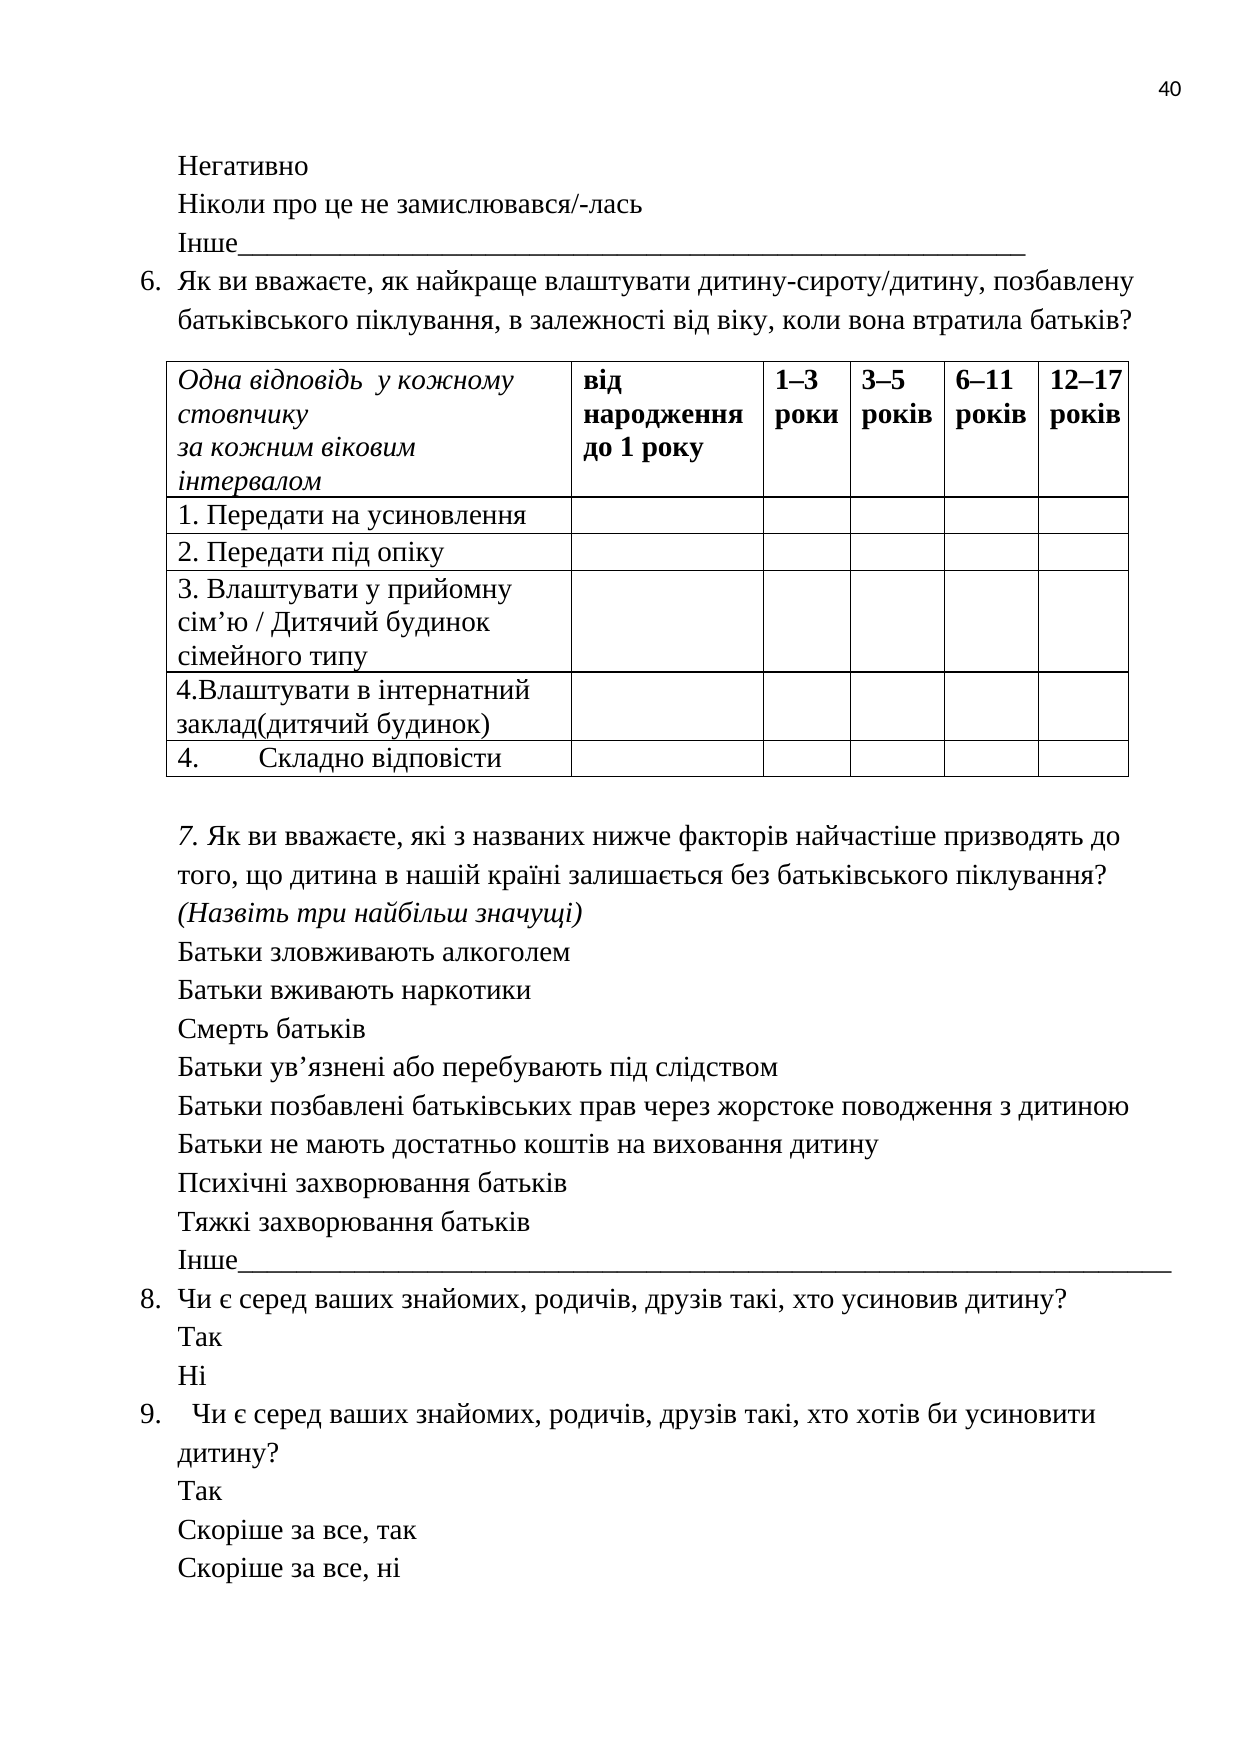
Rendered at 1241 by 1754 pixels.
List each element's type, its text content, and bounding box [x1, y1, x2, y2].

list Як ви вважаєте, які з названих нижче факторів найчастіше призводять до того, що дитина в нашій країні залишається без батьківського піклування? (Назвіть три найбільш значущі) [177, 818, 1181, 929]
list батьківського піклування, в залежності від віку, коли вона втратила батьків? [177, 302, 1181, 335]
list Чи є серед ваших знайомих, родичів, друзів такі, хто хотів би усиновити дитину? [140, 1396, 1181, 1468]
list Інше________________________________________________________________ [177, 1242, 1181, 1276]
table_cell [945, 534, 1038, 570]
table_cell [572, 498, 763, 533]
table_header від народження до 1 року [572, 362, 763, 496]
list Смерть батьків [177, 1011, 1181, 1044]
table_cell [945, 498, 1038, 533]
table_cell [851, 741, 944, 776]
table_header 6–11 років [945, 362, 1038, 496]
list Негативно [177, 148, 1181, 181]
list Психічні захворювання батьків [177, 1165, 1181, 1199]
table_cell Складно відповісти [167, 741, 571, 776]
table_cell [572, 673, 763, 739]
list Ніколи про це не замислювався/-лась [177, 186, 1181, 220]
table_cell 3. Влаштувати у прийомну сім’ю / Дитячий будинок сімейного типу [167, 571, 571, 671]
table_cell [851, 498, 944, 533]
list Так [177, 1473, 1181, 1507]
table_cell [945, 673, 1038, 739]
table_cell [764, 534, 850, 570]
list Скоріше за все, так [177, 1512, 1181, 1546]
list Інше______________________________________________________ [177, 225, 1181, 258]
list Скоріше за все, ні [177, 1551, 1181, 1584]
table_cell [1039, 673, 1128, 739]
list Як ви вважаєте, як найкраще влаштувати дитину-сироту/дитину, позбавлену [140, 263, 1181, 297]
table_cell [851, 571, 944, 671]
table_header 3–5 років [851, 362, 944, 496]
list Так [177, 1319, 1181, 1353]
table_header 12–17 років [1039, 362, 1128, 496]
list Ні [177, 1358, 1181, 1391]
list Батьки ув’язнені або перебувають під слідством [177, 1049, 1181, 1083]
table_cell 4.Влаштувати в інтернатний заклад(дитячий будинок) [167, 673, 571, 739]
table_cell [1039, 571, 1128, 671]
table_cell [764, 741, 850, 776]
list Чи є серед ваших знайомих, родичів, друзів такі, хто усиновив дитину? [140, 1281, 1181, 1314]
list Батьки зловживають алкоголем [177, 934, 1181, 967]
list Батьки вживають наркотики [177, 972, 1181, 1006]
table_cell 2. Передати під опіку [167, 534, 571, 570]
table_cell [1039, 498, 1128, 533]
table_header Одна відповідь у кожному стовпчику за кожним віковим інтервалом [167, 362, 571, 496]
table_cell [851, 534, 944, 570]
table_cell 1. Передати на усиновлення [167, 498, 571, 533]
table_cell [572, 571, 763, 671]
table_cell [1039, 741, 1128, 776]
table_header 1–3 роки [764, 362, 850, 496]
list Тяжкі захворювання батьків [177, 1204, 1181, 1237]
table_cell [945, 741, 1038, 776]
table_cell [945, 571, 1038, 671]
table_cell [572, 534, 763, 570]
table_cell [851, 673, 944, 739]
table_cell [1039, 534, 1128, 570]
table_cell [572, 741, 763, 776]
list Батьки не мають достатньо коштів на виховання дитину [177, 1127, 1181, 1160]
table_cell [764, 498, 850, 533]
table_cell [764, 673, 850, 739]
table_cell [764, 571, 850, 671]
list Батьки позбавлені батьківських прав через жорстоке поводження з дитиною [177, 1088, 1181, 1122]
